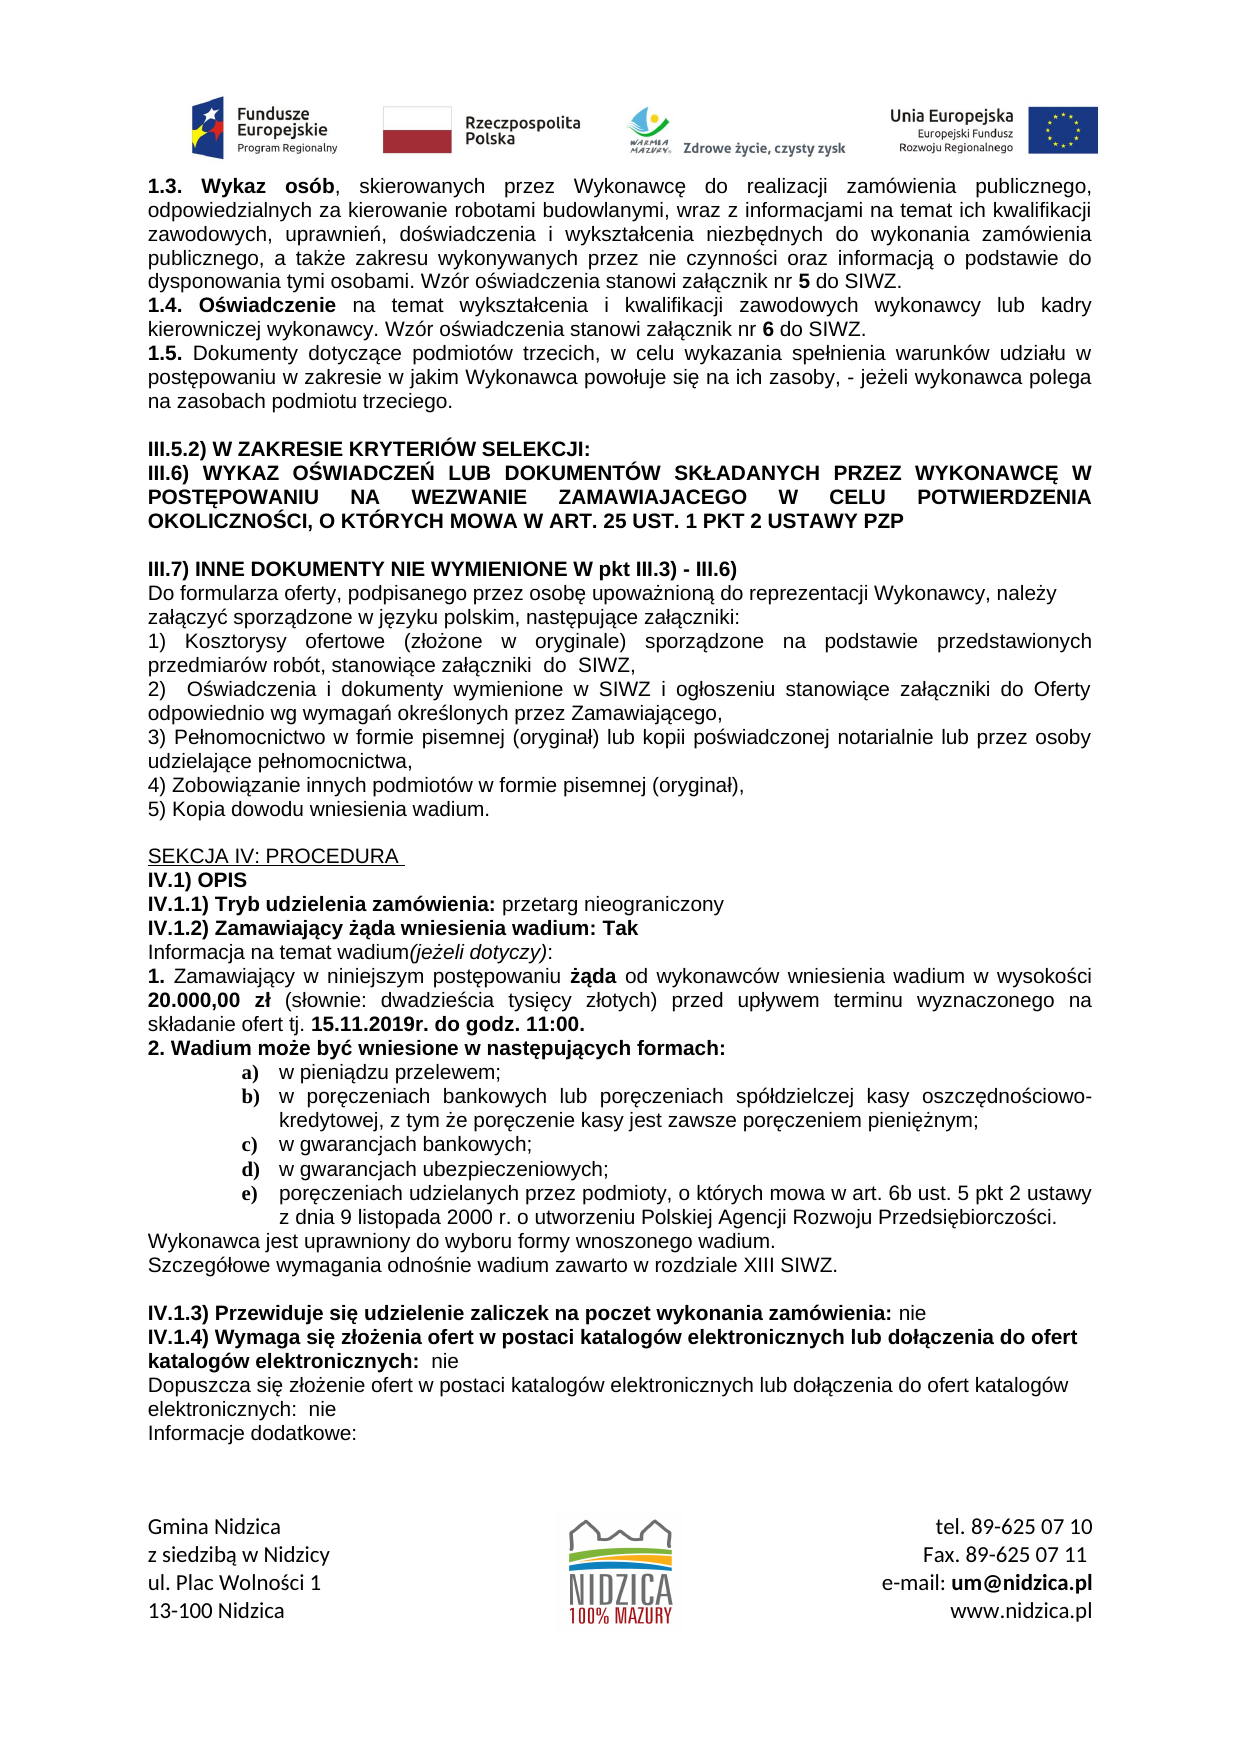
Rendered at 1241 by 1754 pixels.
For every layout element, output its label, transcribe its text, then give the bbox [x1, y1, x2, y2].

text 1.3. Wykaz osób, skierowanych przez Wykonawcę do realizacji zamówienia publicznego, odpowiedzialnych za kierowanie robotami budowlanymi, wraz z informacjami na temat ich kwalifikacji zawodowych, uprawnień, doświadczenia i wykształcenia niezbędnych do wykonania zamówienia publicznego, a także zakresu wykonywanych przez nie czynności oraz informacją o podstawie do dysponowania tymi osobami. Wzór oświadczenia stanowi załącznik nr 5 do SIWZ. [148, 102, 1093, 293]
text Informacja na temat wadium(jeżeli dotyczy): [148, 940, 1093, 964]
text IV.1) OPIS IV.1.1) Tryb udzielenia zamówienia: przetarg nieograniczony IV.1.2) Zamawiający żąda wniesienia wadium: Tak [148, 868, 1093, 940]
text 1. Zamawiający w niniejszym postępowaniu żąda od wykonawców wniesienia wadium w wysokości 20.000,00 zł (słownie: dwadzieścia tysięcy złotych) przed upływem terminu wyznaczonego na składanie ofert tj. 15.11.2019r. do godz. 11:00. [148, 964, 1093, 1036]
text III.7) INNE DOKUMENTY NIE WYMIENIONE W pkt III.3) - III.6) [148, 557, 1093, 581]
text 2) Oświadczenia i dokumenty wymienione w SIWZ i ogłoszeniu stanowiące załączniki do Oferty odpowiednio wg wymagań określonych przez Zamawiającego, [148, 677, 1093, 724]
text 1.5. Dokumenty dotyczące podmiotów trzecich, w celu wykazania spełnienia warunków udziału w postępowaniu w zakresie w jakim Wykonawca powołuje się na ich zasoby, - jeżeli wykonawca polega na zasobach podmiotu trzeciego. [148, 341, 1093, 413]
text 5) Kopia dowodu wniesienia wadium. [148, 796, 1093, 820]
list w poręczeniach bankowych lub poręczeniach spółdzielczej kasy oszczędnościowo-kredytowej, z tym że poręczenie kasy jest zawsze poręczeniem pieniężnym; [241, 1084, 1093, 1132]
text III.5.2) W ZAKRESIE KRYTERIÓW SELEKCJI: [148, 413, 1093, 461]
text IV.1.3) Przewiduje się udzielenie zaliczek na poczet wykonania zamówienia: nie [148, 1301, 1093, 1324]
text 1) Kosztorysy ofertowe (złożone w oryginale) sporządzone na podstawie przedstawionych przedmiarów robót, stanowiące załączniki do SIWZ, [148, 629, 1093, 677]
list w gwarancjach bankowych; [241, 1132, 1093, 1156]
picture [556, 1510, 683, 1632]
text 2. Wadium może być wniesione w następujących formach: [148, 1036, 1093, 1060]
text III.6) WYKAZ OŚWIADCZEŃ LUB DOKUMENTÓW SKŁADANYCH PRZEZ WYKONAWCĘ W POSTĘPOWANIU NA WEZWANIE ZAMAWIAJACEGO W CELU POTWIERDZENIA OKOLICZNOŚCI, O KTÓRYCH MOWA W ART. 25 UST. 1 PKT 2 USTAWY PZP [148, 461, 1093, 533]
picture [171, 82, 1118, 174]
list w gwarancjach ubezpieczeniowych; [241, 1156, 1093, 1181]
text Do formularza oferty, podpisanego przez osobę upoważnioną do reprezentacji Wykonawcy, należy załączyć sporządzone w języku polskim, następujące załączniki: [148, 581, 1093, 629]
text 4) Zobowiązanie innych podmiotów w formie pisemnej (oryginał), [148, 772, 1093, 796]
text Wykonawca jest uprawniony do wyboru formy wnoszonego wadium. [148, 1229, 1093, 1253]
text 3) Pełnomocnictwo w formie pisemnej (oryginał) lub kopii poświadczonej notarialnie lub przez osoby udzielające pełnomocnictwa, [148, 724, 1093, 772]
text Szczegółowe wymagania odnośnie wadium zawarto w rozdziale XIII SIWZ. [148, 1253, 1093, 1277]
text 1.4. Oświadczenie na temat wykształcenia i kwalifikacji zawodowych wykonawcy lub kadry kierowniczej wykonawcy. Wzór oświadczenia stanowi załącznik nr 6 do SIWZ. [148, 293, 1093, 341]
text SEKCJA IV: PROCEDURA [148, 844, 1093, 868]
list poręczeniach udzielanych przez podmioty, o których mowa w art. 6b ust. 5 pkt 2 ustawy z dnia 9 listopada 2000 r. o utworzeniu Polskiej Agencji Rozwoju Przedsiębiorczości. [241, 1181, 1093, 1229]
list w pieniądzu przelewem; [241, 1060, 1093, 1084]
text IV.1.4) Wymaga się złożenia ofert w postaci katalogów elektronicznych lub dołączenia do ofert katalogów elektronicznych: nie Dopuszcza się złożenie ofert w postaci katalogów elektronicznych lub dołączenia do ofert katalogów elektronicznych: nie Informacje dodatkowe: [148, 1324, 1093, 1444]
